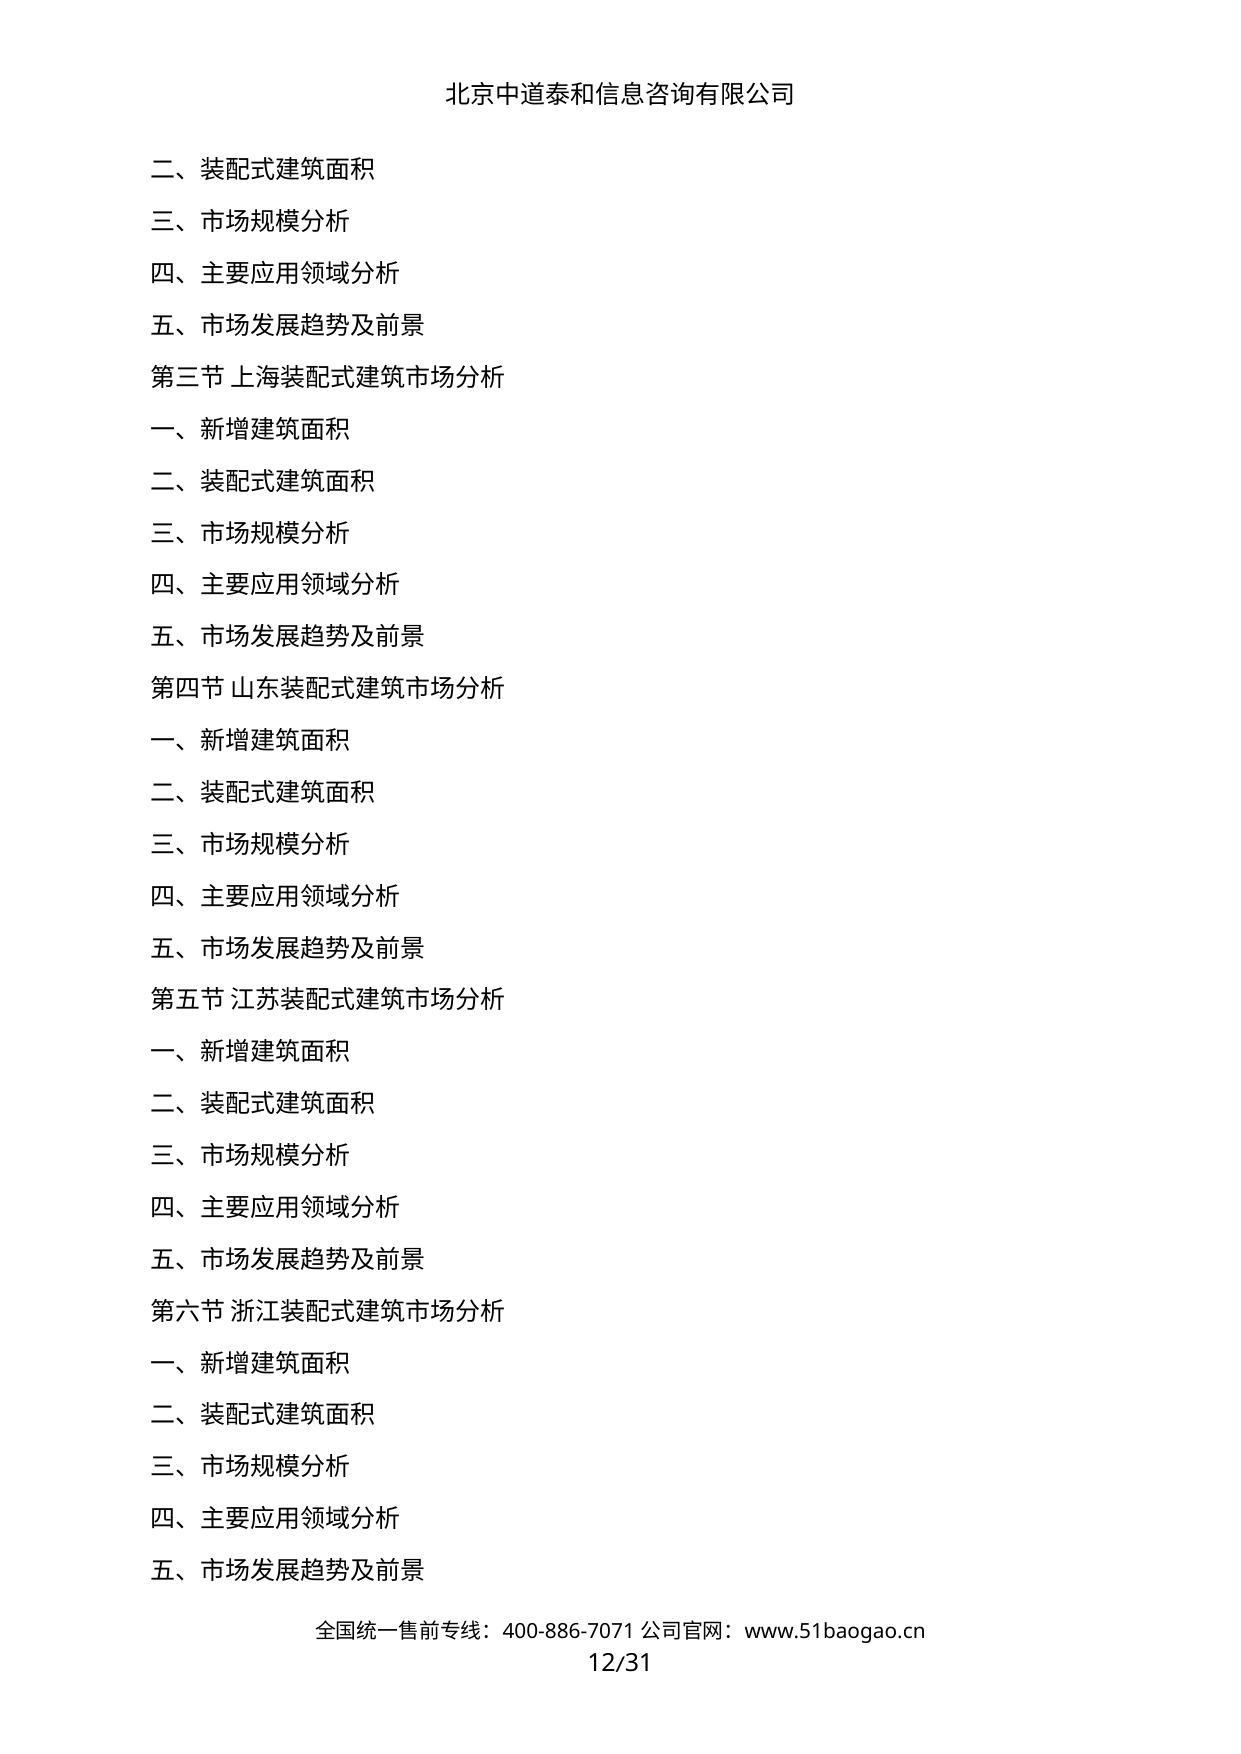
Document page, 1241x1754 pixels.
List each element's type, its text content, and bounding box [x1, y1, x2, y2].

text 三、市场规模分析 [150, 1136, 1090, 1172]
text 四、主要应用领域分析 [150, 1187, 1090, 1224]
text 第四节 山东装配式建筑市场分析 [150, 669, 1090, 705]
text 一、新增建筑面积 [150, 409, 1090, 446]
text 五、市场发展趋势及前景 [150, 928, 1090, 964]
text 五、市场发展趋势及前景 [150, 306, 1090, 342]
text 二、装配式建筑面积 [150, 461, 1090, 497]
text 三、市场规模分析 [150, 1447, 1090, 1483]
text 一、新增建筑面积 [150, 1343, 1090, 1379]
text 第三节 上海装配式建筑市场分析 [150, 357, 1090, 394]
text 二、装配式建筑面积 [150, 772, 1090, 809]
text 三、市场规模分析 [150, 824, 1090, 861]
text 一、新增建筑面积 [150, 721, 1090, 757]
text 二、装配式建筑面积 [150, 1395, 1090, 1431]
text 四、主要应用领域分析 [150, 565, 1090, 601]
text 五、市场发展趋势及前景 [150, 1239, 1090, 1276]
text 五、市场发展趋势及前景 [150, 617, 1090, 653]
text 三、市场规模分析 [150, 513, 1090, 549]
text 四、主要应用领域分析 [150, 254, 1090, 290]
text 四、主要应用领域分析 [150, 876, 1090, 912]
text 第六节 浙江装配式建筑市场分析 [150, 1291, 1090, 1327]
text 二、装配式建筑面积 [150, 1084, 1090, 1120]
text 五、市场发展趋势及前景 [150, 1551, 1090, 1587]
text 三、市场规模分析 [150, 202, 1090, 238]
text 二、装配式建筑面积 [150, 150, 1090, 186]
text 一、新增建筑面积 [150, 1032, 1090, 1068]
text 第五节 江苏装配式建筑市场分析 [150, 980, 1090, 1016]
text 四、主要应用领域分析 [150, 1499, 1090, 1535]
